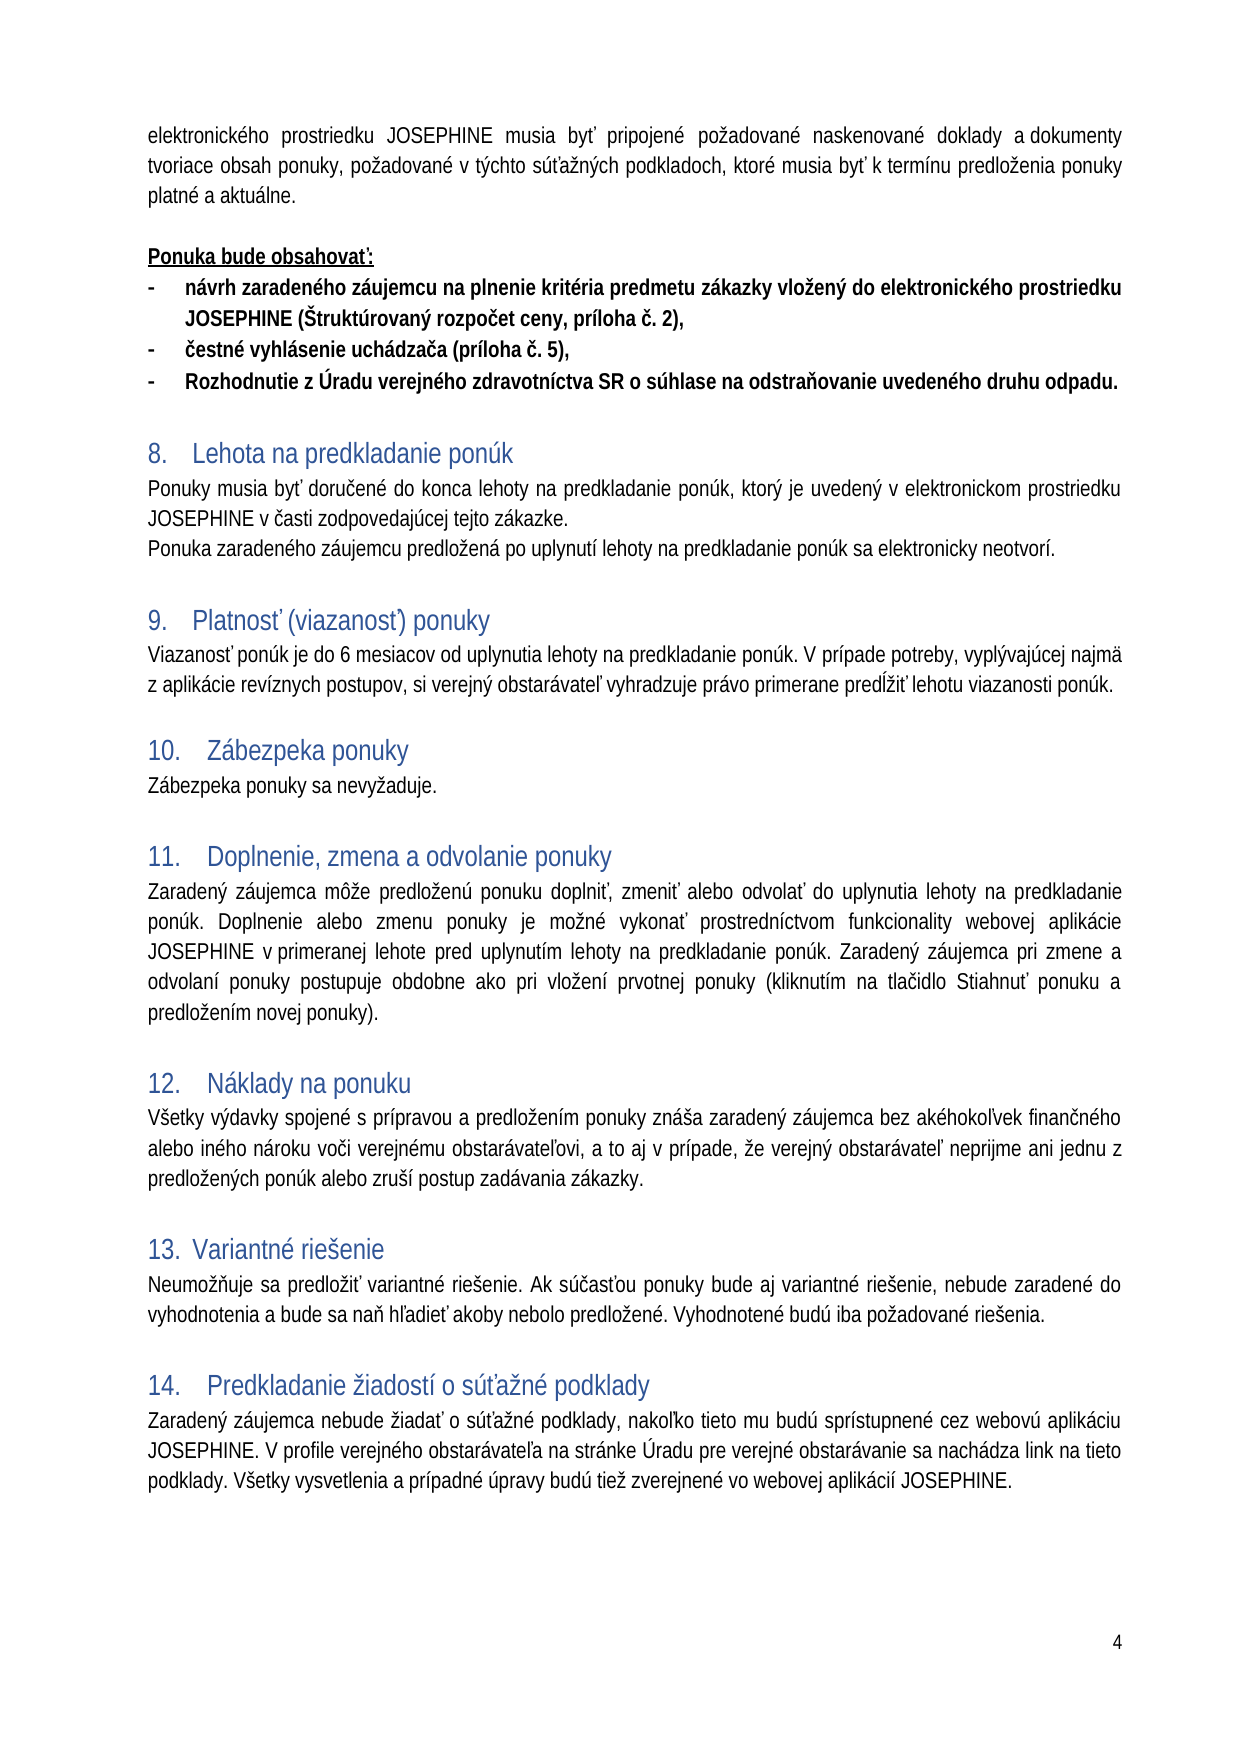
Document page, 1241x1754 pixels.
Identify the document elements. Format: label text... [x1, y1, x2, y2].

subtitle Predkladanie žiadostí o súťažné podklady [148, 1368, 1122, 1402]
list Rozhodnutie z Úradu verejného zdravotníctva SR o súhlase na odstraňovanie uvedeného druhu odpadu. [148, 367, 1122, 395]
subtitle Variantné riešenie [148, 1232, 1122, 1266]
text Viazanosť ponúk je do 6 mesiacov od uplynutia lehoty na predkladanie ponúk. V prípade potreby, vyplývajúcej najmä z aplikácie revíznych postupov, si verejný obstarávateľ vyhradzuje právo primerane predĺžiť lehotu viazanosti ponúk. [148, 641, 1122, 698]
text Ponuka bude obsahovať: [148, 243, 1122, 269]
text Zaradený záujemca nebude žiadať o súťažné podklady, nakoľko tieto mu budú sprístupnené cez webovú aplikáciu JOSEPHINE. V profile verejného obstarávateľa na stránke Úradu pre verejné obstarávanie sa nachádza link na tieto podklady. Všetky vysvetlenia a prípadné úpravy budú tiež zverejnené vo webovej aplikácií JOSEPHINE. [148, 1407, 1122, 1493]
text Zábezpeka ponuky sa nevyžaduje. [148, 772, 1122, 798]
subtitle Náklady na ponuku [148, 1066, 1122, 1099]
text Všetky výdavky spojené s prípravou a predložením ponuky znáša zaradený záujemca bez akéhokoľvek finančného alebo iného nároku voči verejnému obstarávateľovi, a to aj v prípade, že verejný obstarávateľ neprijme ani jednu z predložených ponúk alebo zruší postup zadávania zákazky. [148, 1104, 1122, 1191]
list návrh zaradeného záujemcu na plnenie kritéria predmetu zákazky vložený do elektronického prostriedku JOSEPHINE (Štruktúrovaný rozpočet ceny, príloha č. 2), [148, 273, 1122, 331]
text Zaradený záujemca môže predloženú ponuku doplniť, zmeniť alebo odvolať do uplynutia lehoty na predkladanie ponúk. Doplnenie alebo zmenu ponuky je možné vykonať prostredníctvom funkcionality webovej aplikácie JOSEPHINE v primeranej lehote pred uplynutím lehoty na predkladanie ponúk. Zaradený záujemca pri zmene a odvolaní ponuky postupuje obdobne ako pri vložení prvotnej ponuky (kliknutím na tlačidlo Stiahnuť ponuku a predložením novej ponuky). [148, 878, 1122, 1025]
subtitle Doplnenie, zmena a odvolanie ponuky [148, 839, 1122, 873]
subtitle Zábezpeka ponuky [148, 733, 1122, 767]
text Neumožňuje sa predložiť variantné riešenie. Ak súčasťou ponuky bude aj variantné riešenie, nebude zaradené do vyhodnotenia a bude sa naň hľadieť akoby nebolo predložené. Vyhodnotené budú iba požadované riešenia. [148, 1271, 1122, 1327]
text Ponuky musia byť doručené do konca lehoty na predkladanie ponúk, ktorý je uvedený v elektronickom prostriedku JOSEPHINE v časti zodpovedajúcej tejto zákazke. [148, 475, 1122, 532]
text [148, 122, 1122, 209]
list čestné vyhlásenie uchádzača (príloha č. 5), [148, 335, 1122, 363]
subtitle Platnosť (viazanosť) ponuky [148, 603, 1122, 636]
text Ponuka zaradeného záujemcu predložená po uplynutí lehoty na predkladanie ponúk sa elektronicky neotvorí. [148, 535, 1122, 562]
subtitle Lehota na predkladanie ponúk [148, 437, 1122, 470]
